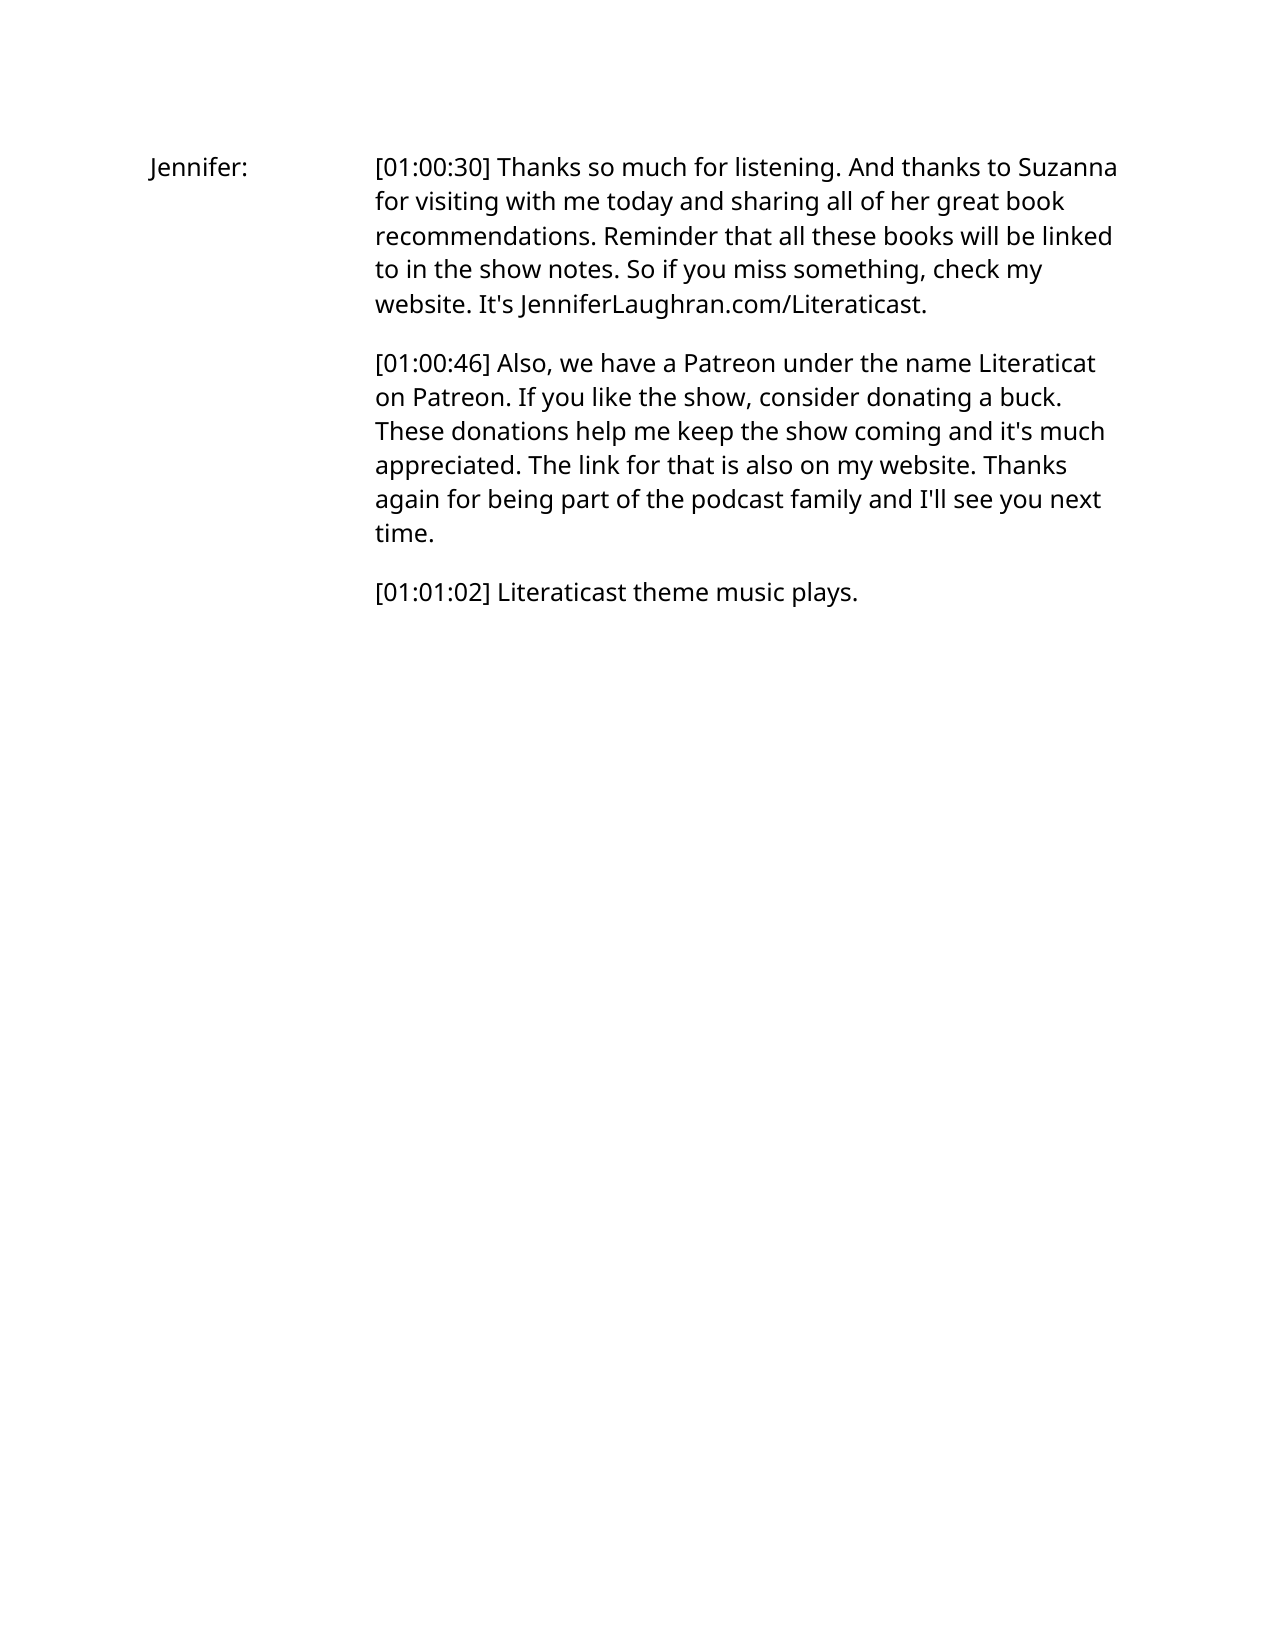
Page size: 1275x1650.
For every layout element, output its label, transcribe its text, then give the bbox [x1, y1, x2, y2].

text [01:00:46] Also, we have a Patreon under the name Literaticat on Patreon. If you like the show, consider donating a buck. These donations help me keep the show coming and it's much appreciated. The link for that is also on my website. Thanks again for being part of the podcast family and I'll see you next time. [375, 345, 1125, 550]
text [01:01:02] Literaticast theme music plays. [375, 575, 1125, 609]
text Jennifer: [01:00:30] Thanks so much for listening. And thanks to Suzanna for visiting with me today and sharing all of her great book recommendations. Reminder that all these books will be linked to in the show notes. So if you miss something, check my website. It's JenniferLaughran.com/Literaticast. [150, 150, 1125, 320]
